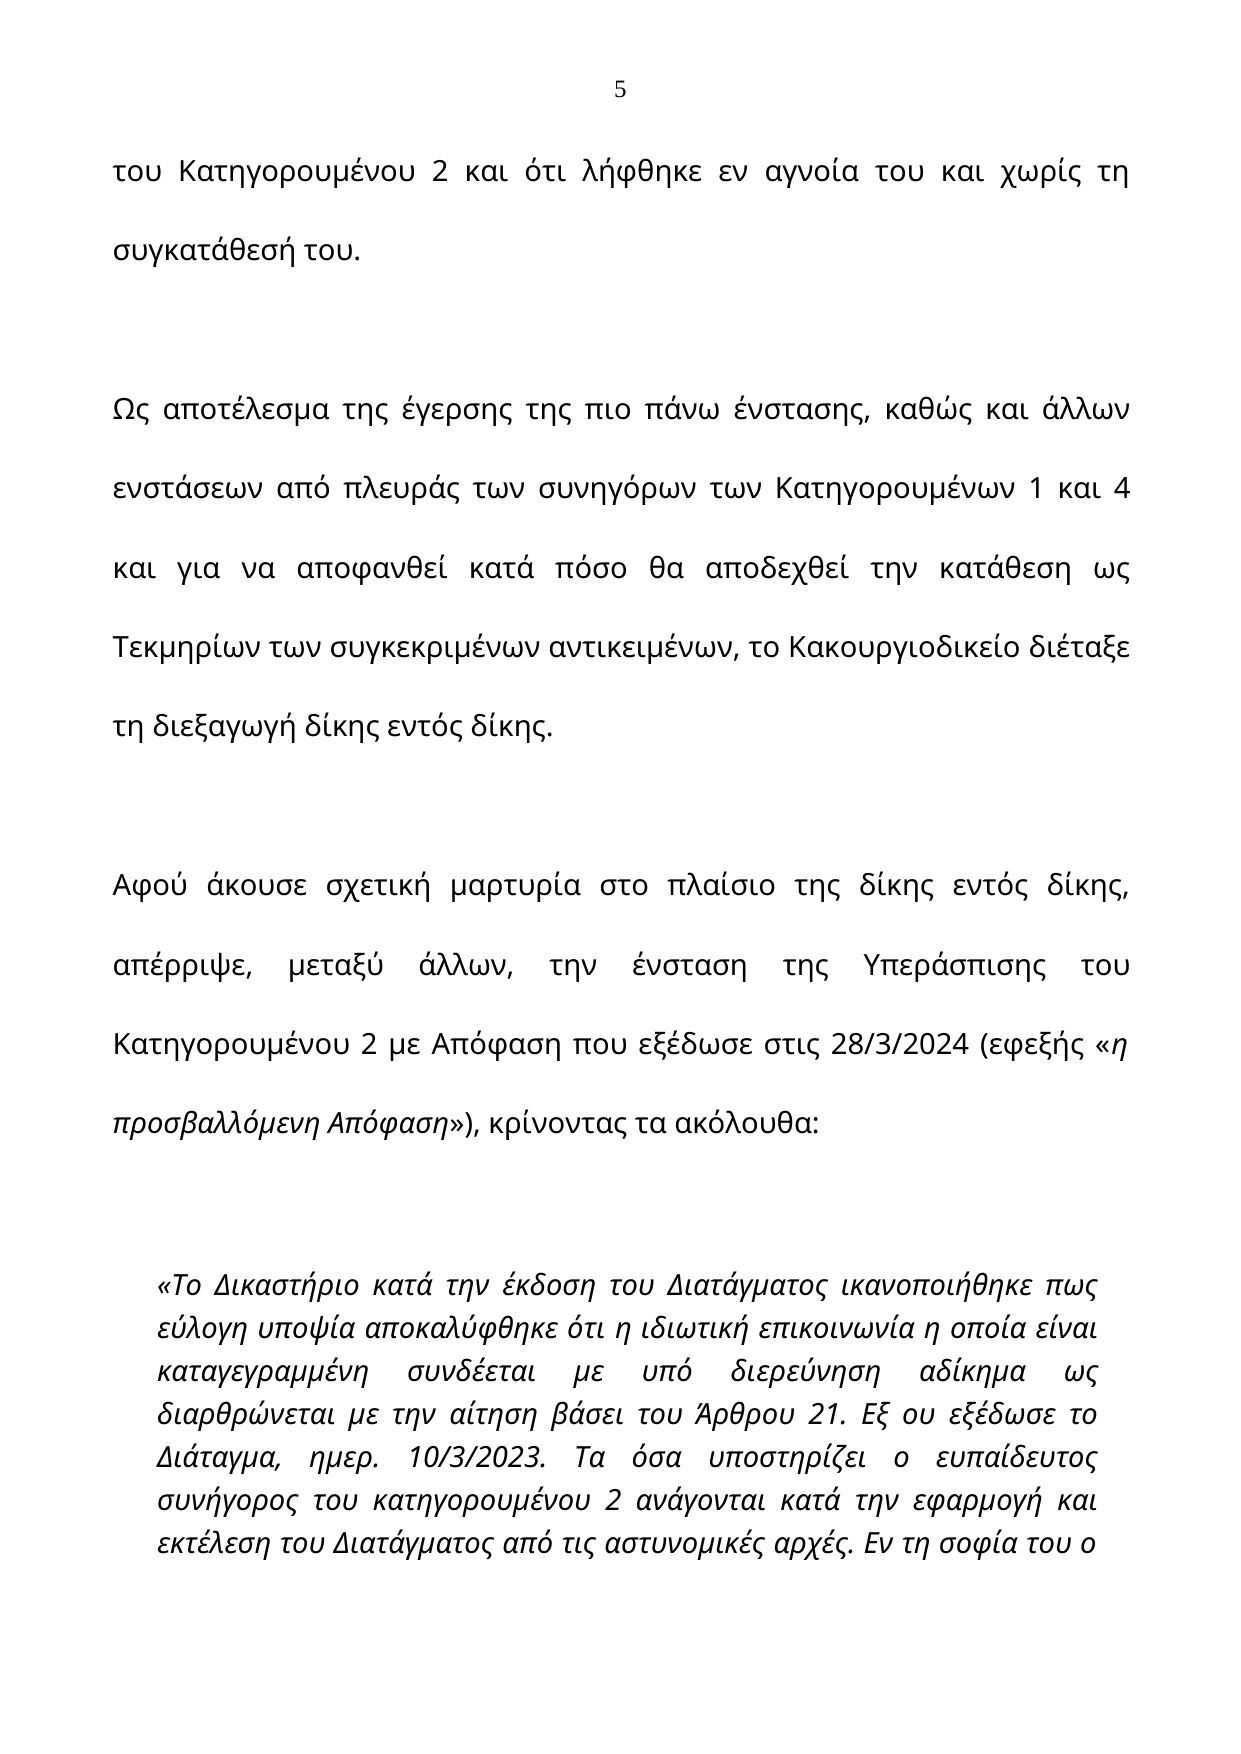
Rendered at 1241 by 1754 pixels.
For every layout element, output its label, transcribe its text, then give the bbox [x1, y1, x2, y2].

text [157, 1261, 1102, 1562]
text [112, 150, 1131, 269]
text Ως αποτέλεσμα της έγερσης της πιο πάνω ένστασης, καθώς και άλλων ενστάσεων από πλευράς των συνηγόρων των Κατηγορουμένων 1 και 4 και για να αποφανθεί κατά πόσο θα αποδεχθεί την κατάθεση ως Τεκμηρίων των συγκεκριμένων αντικειμένων, το Κακουργιοδικείο διέταξε τη διεξαγωγή δίκης εντός δίκης. [112, 388, 1131, 745]
text Αφού άκουσε σχετική μαρτυρία στο πλαίσιο της δίκης εντός δίκης, απέρριψε, μεταξύ άλλων, την ένσταση της Υπεράσπισης του Κατηγορουμένου 2 με Απόφαση που εξέδωσε στις 28/3/2024 (εφεξής «η προσβαλλόμενη Απόφαση»), κρίνοντας τα ακόλουθα: [112, 864, 1131, 1142]
